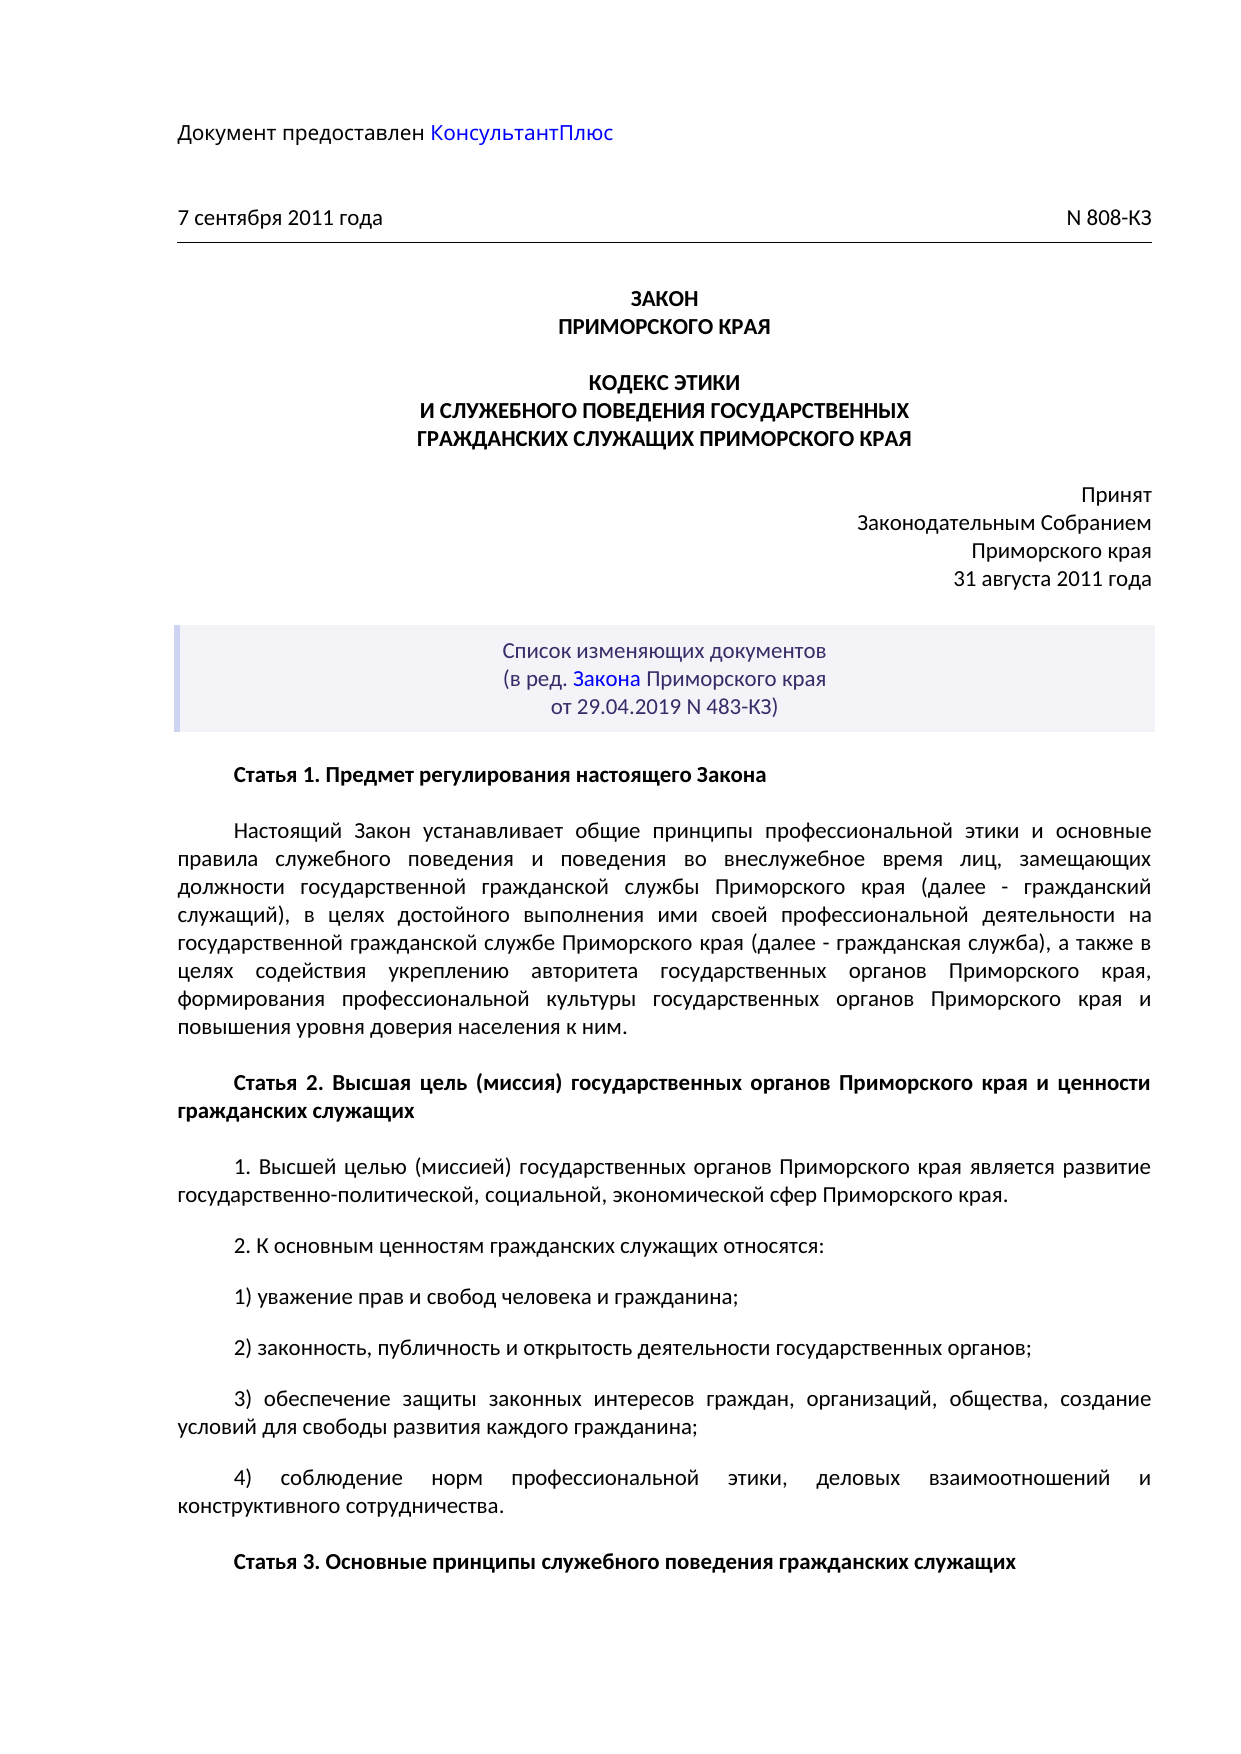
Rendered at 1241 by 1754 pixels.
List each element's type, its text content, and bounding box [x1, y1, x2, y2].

text 2. К основным ценностям гражданских служащих относятся: [177, 1231, 1152, 1259]
text Законодательным Собранием [177, 508, 1152, 536]
table_header 7 сентября 2011 года [177, 203, 664, 231]
title Статья 2. Высшая цель (миссия) государственных органов Приморского края и ценности гражданских служащих [177, 1068, 1152, 1124]
text 1. Высшей целью (миссией) государственных органов Приморского края является развитие государственно-политической, социальной, экономической сфер Приморского края. [177, 1152, 1152, 1208]
text Настоящий Закон устанавливает общие принципы профессиональной этики и основные правила служебного поведения и поведения во внеслужебное время лиц, замещающих должности государственной гражданской службы Приморского края (далее - гражданский служащий), в целях достойного выполнения ими своей профессиональной деятельности на государственной гражданской службе Приморского края (далее - гражданская служба), а также в целях содействия укреплению авторитета государственных органов Приморского края, формирования профессиональной культуры государственных органов Приморского края и повышения уровня доверия населения к ним. [177, 816, 1152, 1040]
title Статья 1. Предмет регулирования настоящего Закона [177, 760, 1152, 788]
text 4) соблюдение норм профессиональной этики, деловых взаимоотношений и конструктивного сотрудничества. [177, 1463, 1152, 1519]
title ПРИМОРСКОГО КРАЯ [177, 312, 1152, 340]
title И СЛУЖЕБНОГО ПОВЕДЕНИЯ ГОСУДАРСТВЕННЫХ [177, 396, 1152, 424]
text 1) уважение прав и свобод человека и гражданина; [177, 1282, 1152, 1310]
text 31 августа 2011 года [177, 564, 1152, 592]
text 3) обеспечение защиты законных интересов граждан, организаций, общества, создание условий для свободы развития каждого гражданина; [177, 1384, 1152, 1440]
title Статья 3. Основные принципы служебного поведения гражданских служащих [177, 1547, 1152, 1575]
title ЗАКОН [177, 284, 1152, 312]
text 2) законность, публичность и открытость деятельности государственных органов; [177, 1333, 1152, 1361]
title ГРАЖДАНСКИХ СЛУЖАЩИХ ПРИМОРСКОГО КРАЯ [177, 424, 1152, 452]
text Принят [177, 480, 1152, 508]
table_header N 808-КЗ [664, 203, 1152, 231]
title КОДЕКС ЭТИКИ [177, 368, 1152, 396]
table_header Список изменяющих документов (в ред. Закона Приморского края от 29.04.2019 N 483-КЗ) [180, 625, 1149, 732]
text Приморского края [177, 536, 1152, 564]
title Документ предоставлен КонсультантПлюс [177, 118, 1152, 175]
